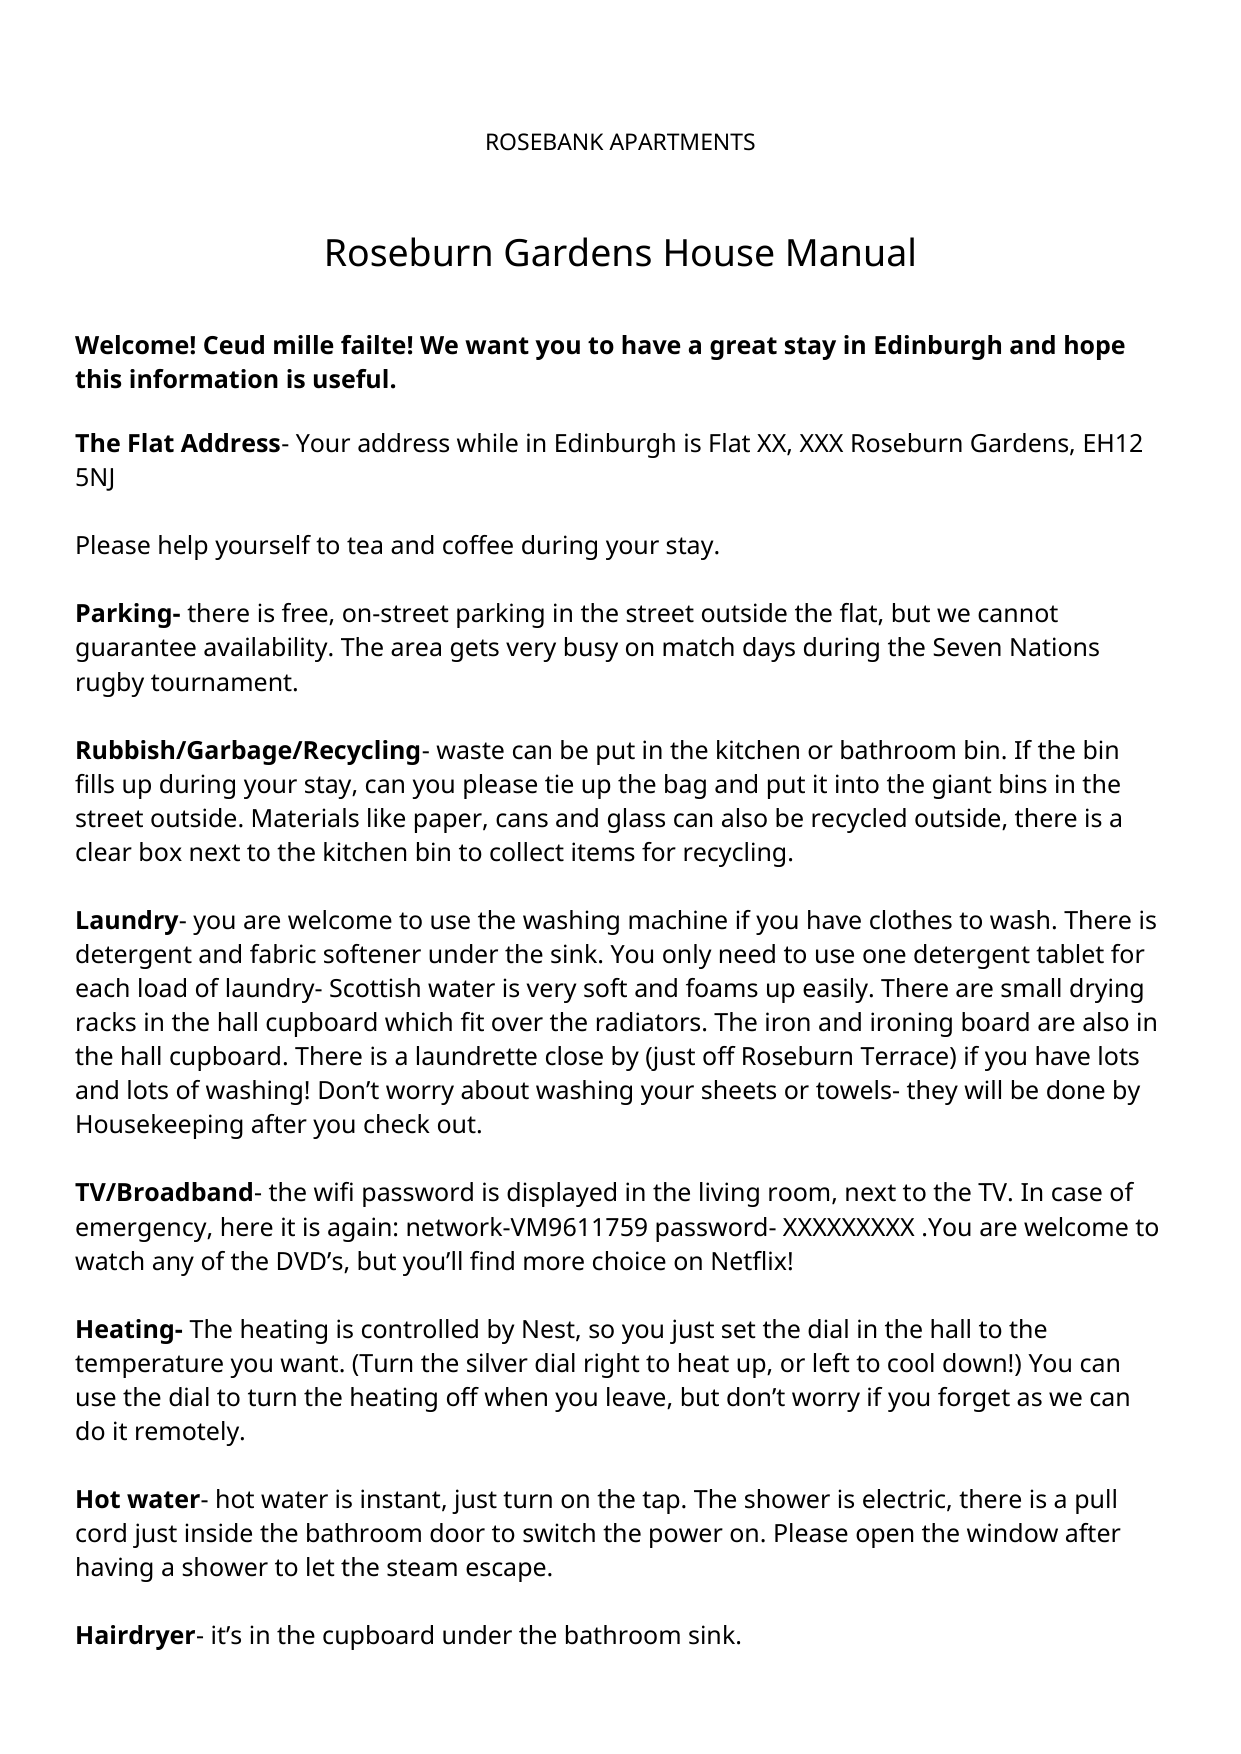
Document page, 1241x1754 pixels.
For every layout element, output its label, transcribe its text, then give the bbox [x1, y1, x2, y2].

text Parking- there is free, on-street parking in the street outside the flat, but we cannot guarantee availability. The area gets very busy on match days during the Seven Nations rugby tournament. [75, 596, 1165, 698]
text Welcome! Ceud mille failte! We want you to have a great stay in Edinburgh and hope this information is useful. [75, 328, 1165, 396]
text Laundry- you are welcome to use the washing machine if you have clothes to wash. There is detergent and fabric softener under the sink. You only need to use one detergent tablet for each load of laundry- Scottish water is very soft and foams up easily. There are small drying racks in the hall cupboard which fit over the radiators. The iron and ironing board are also in the hall cupboard. There is a laundrette close by (just off Roseburn Terrace) if you have lots and lots of washing! Don’t worry about washing your sheets or towels- they will be done by Housekeeping after you check out. [75, 903, 1165, 1141]
text Rubbish/Garbage/Recycling- waste can be put in the kitchen or bathroom bin. If the bin fills up during your stay, can you please tie up the bag and put it into the giant bins in the street outside. Materials like paper, cans and glass can also be recycled outside, there is a clear box next to the kitchen bin to collect items for recycling. [75, 732, 1165, 868]
text Please help yourself to tea and coffee during your stay. [75, 528, 1165, 562]
text Heating- The heating is controlled by Nest, so you just set the dial in the hall to the temperature you want. (Turn the silver dial right to heat up, or left to cool down!) You can use the dial to turn the heating off when you leave, but don’t worry if you forget as we can do it remotely. [75, 1311, 1165, 1448]
text Roseburn Gardens House Manual [75, 226, 653, 277]
text TV/Broadband- the wifi password is displayed in the living room, next to the TV. In case of emergency, here it is again: network-VM9611759 password- XXXXXXXXX .You are welcome to watch any of the DVD’s, but you’ll find more choice on Netflix! [75, 1175, 1165, 1277]
text Hot water- hot water is instant, just turn on the tap. The shower is electric, there is a pull cord just inside the bathroom door to switch the power on. Please open the window after having a shower to let the steam escape. [75, 1482, 1165, 1584]
text Roseburn Gardens House Manual [662, 226, 1165, 277]
text ROSEBANK APARTMENTS [75, 125, 1165, 157]
text Hairdryer- it’s in the cupboard under the bathroom sink. [75, 1618, 1165, 1652]
text The Flat Address- Your address while in Edinburgh is Flat XX, XXX Roseburn Gardens, EH12 5NJ [75, 426, 1165, 494]
